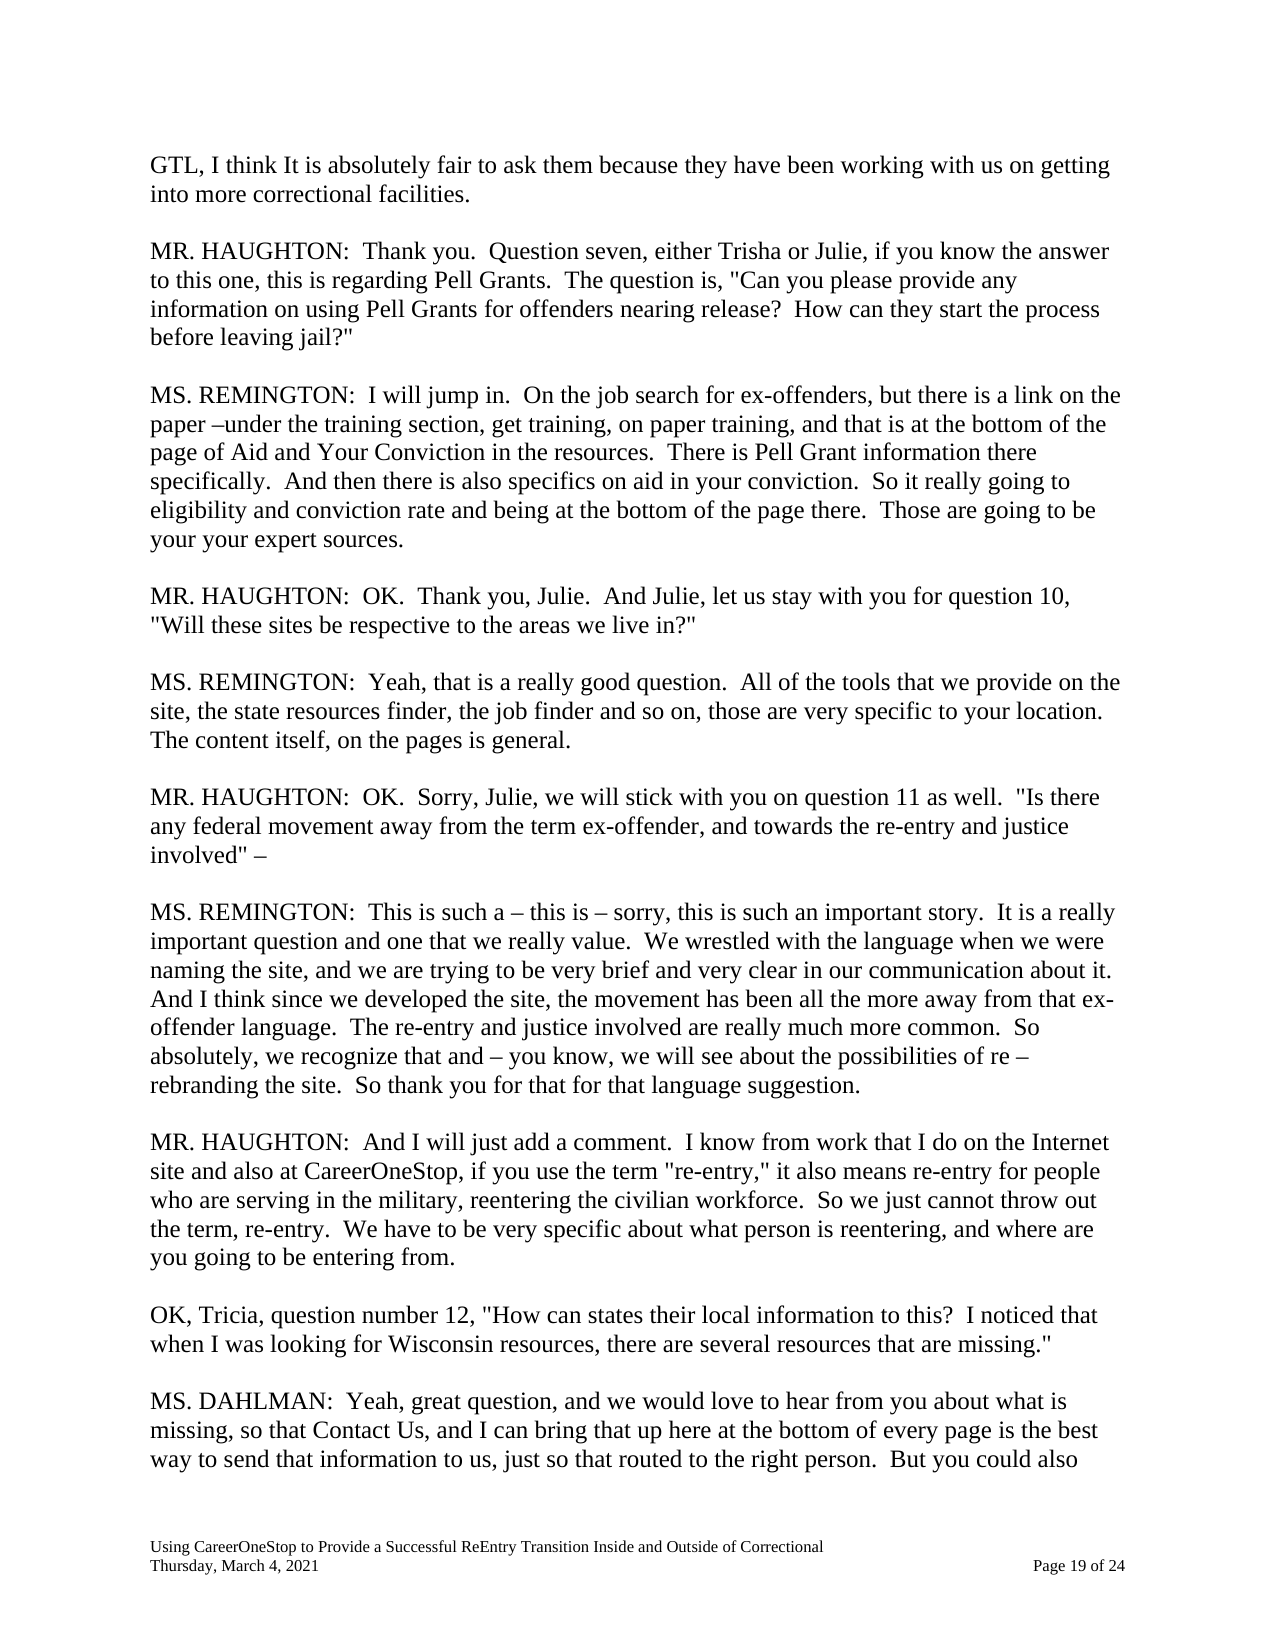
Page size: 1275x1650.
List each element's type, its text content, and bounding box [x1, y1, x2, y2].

text MS. REMINGTON: I will jump in. On the job search for ex-offenders, but there is a link on the paper –under the training section, get training, on paper training, and that is at the bottom of the page of Aid and Your Conviction in the resources. There is Pell Grant information there specifically. And then there is also specifics on aid in your conviction. So it really going to eligibility and conviction rate and being at the bottom of the page there. Those are going to be your your expert sources. [150, 380, 1125, 552]
text MR. HAUGHTON: OK. Thank you, Julie. And Julie, let us stay with you for question 10, "Will these sites be respective to the areas we live in?" [150, 581, 1125, 639]
text MS. REMINGTON: Yeah, that is a really good question. All of the tools that we provide on the site, the state resources finder, the job finder and so on, those are very specific to your location. The content itself, on the pages is general. [150, 667, 1125, 754]
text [150, 1386, 1125, 1472]
text OK, Tricia, question number 12, "How can states their local information to this? I noticed that when I was looking for Wisconsin resources, there are several resources that are missing." [150, 1300, 1125, 1357]
text MR. HAUGHTON: And I will just add a comment. I know from work that I do on the Internet site and also at CareerOneStop, if you use the term "re-entry," it also means re-entry for people who are serving in the military, reentering the civilian workforce. So we just cannot throw out the term, re-entry. We have to be very specific about what person is reentering, and where are you going to be entering from. [150, 1127, 1125, 1271]
text MR. HAUGHTON: Thank you. Question seven, either Trisha or Julie, if you know the answer to this one, this is regarding Pell Grants. The question is, "Can you please provide any information on using Pell Grants for offenders nearing release? How can they start the process before leaving jail?" [150, 236, 1125, 351]
text MS. REMINGTON: This is such a – this is – sorry, this is such an important story. It is a really important question and one that we really value. We wrestled with the language when we were naming the site, and we are trying to be very brief and very clear in our communication about it. And I think since we developed the site, the movement has been all the more away from that ex-offender language. The re-entry and justice involved are really much more common. So absolutely, we recognize that and – you know, we will see about the possibilities of re – rebranding the site. So thank you for that for that language suggestion. [150, 897, 1125, 1099]
text MR. HAUGHTON: OK. Sorry, Julie, we will stick with you on question 11 as well. "Is there any federal movement away from the term ex-offender, and towards the re-entry and justice involved" – [150, 782, 1125, 869]
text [150, 150, 1125, 207]
